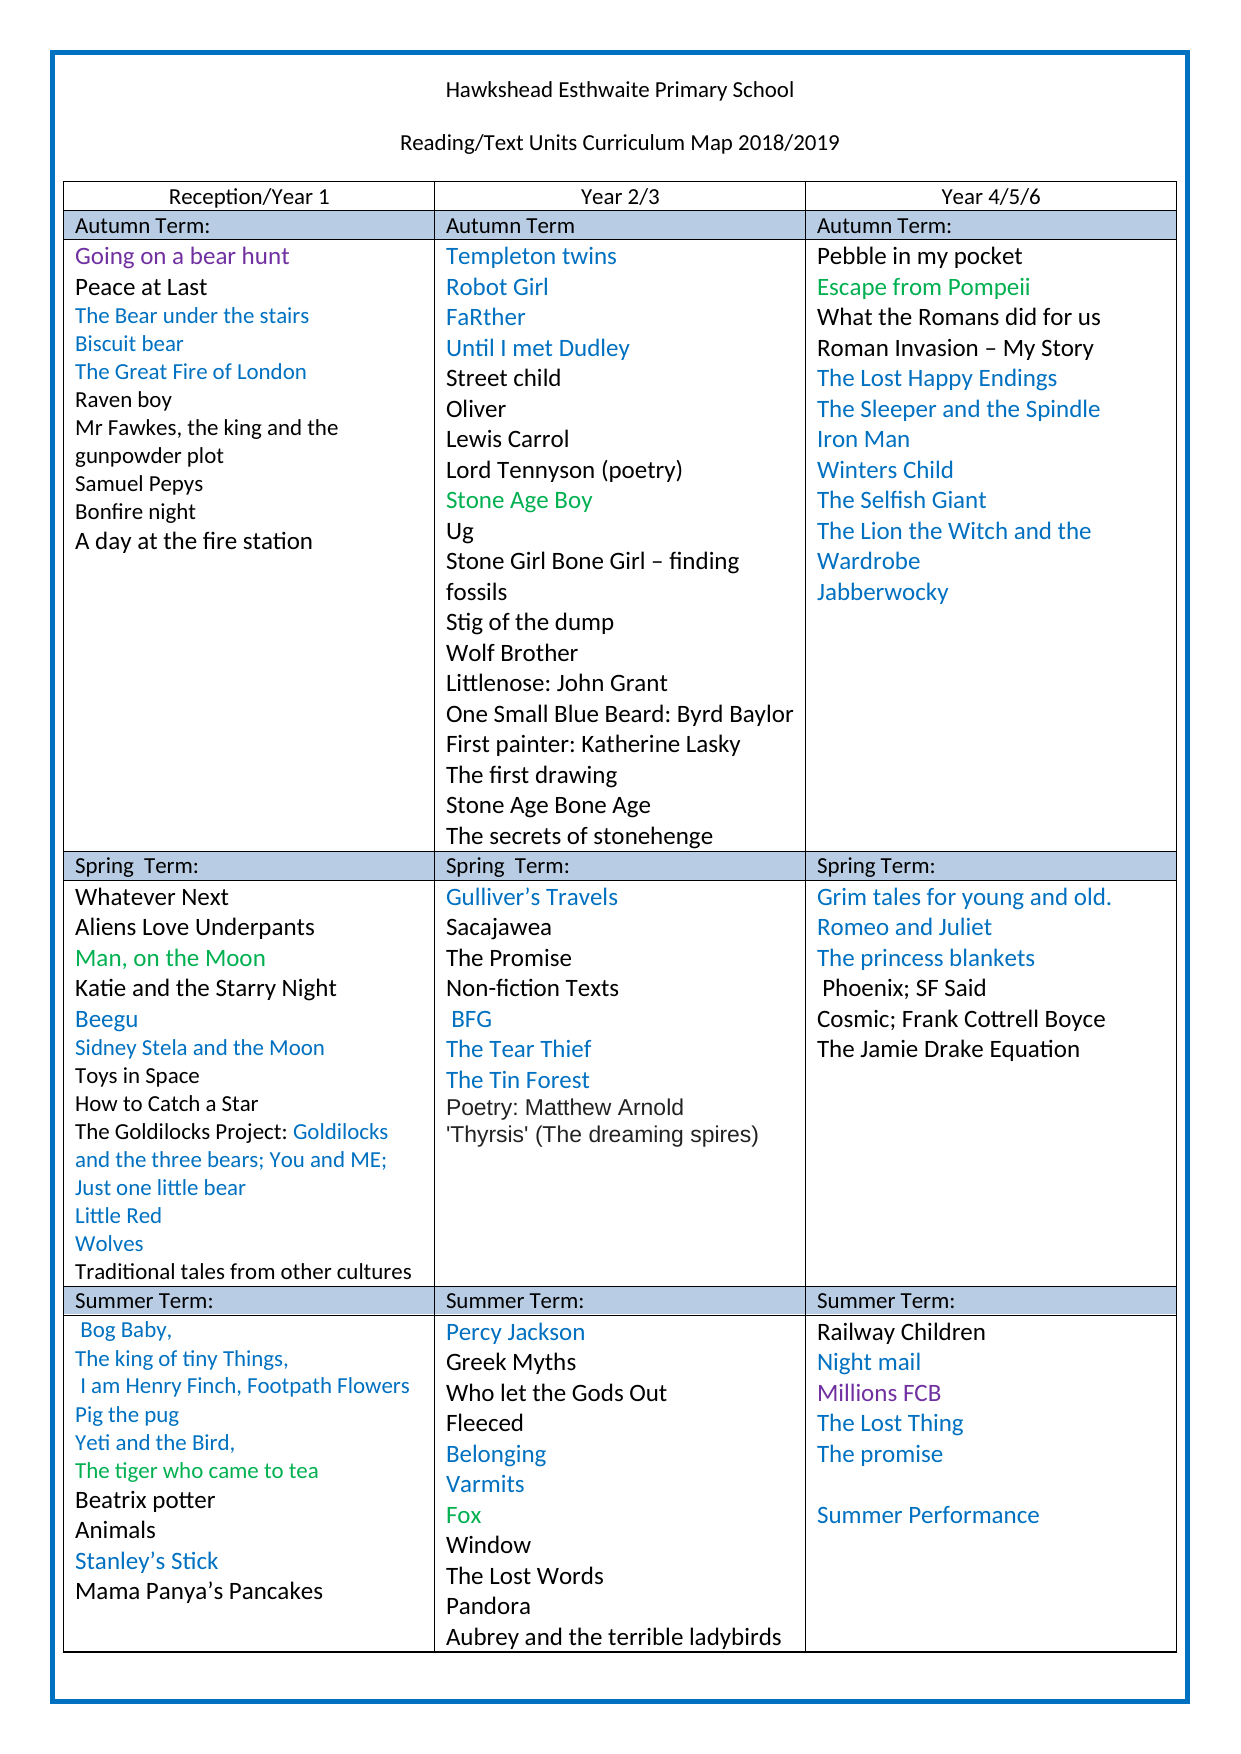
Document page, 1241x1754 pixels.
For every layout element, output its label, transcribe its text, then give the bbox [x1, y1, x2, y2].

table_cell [435, 1316, 805, 1651]
text Reading/Text Units Curriculum Map 2018/2019 [75, 128, 1165, 156]
table_header Reception/Year 1 [64, 182, 434, 210]
table_cell Spring Term: [435, 852, 805, 880]
table_cell Autumn Term [435, 211, 805, 239]
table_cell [806, 1316, 1176, 1651]
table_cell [64, 1316, 434, 1651]
table_cell Gulliver’s Travels Sacajawea The Promise Non-fiction Texts BFG The Tear Thief The Tin Forest Poetry: Matthew Arnold 'Thyrsis' (The dreaming spires) [435, 881, 805, 1286]
table_header Year 2/3 [435, 182, 805, 210]
table_cell Whatever Next Aliens Love Underpants Man, on the Moon Katie and the Starry Night Beegu Sidney Stela and the Moon Toys in Space How to Catch a Star The Goldilocks Project: Goldilocks and the three bears; You and ME; Just one little bear Little Red Wolves Traditional tales from other cultures [64, 881, 434, 1286]
table_cell Summer Term: [806, 1287, 1176, 1314]
table_cell Templeton twins Robot Girl FaRther Until I met Dudley Street child Oliver Lewis Carrol Lord Tennyson (poetry) Stone Age Boy Ug Stone Girl Bone Girl – finding fossils Stig of the dump Wolf Brother Littlenose: John Grant One Small Blue Beard: Byrd Baylor First painter: Katherine Lasky The first drawing Stone Age Bone Age The secrets of stonehenge [435, 240, 805, 851]
table_header Year 4/5/6 [806, 182, 1176, 210]
table_cell Summer Term: [435, 1287, 805, 1314]
table_cell Spring Term: [806, 852, 1176, 880]
table_cell Autumn Term: [806, 211, 1176, 239]
text Hawkshead Esthwaite Primary School [75, 75, 1165, 103]
table_cell Grim tales for young and old. Romeo and Juliet The princess blankets Phoenix; SF Said Cosmic; Frank Cottrell Boyce The Jamie Drake Equation [806, 881, 1176, 1286]
table_cell Pebble in my pocket Escape from Pompeii What the Romans did for us Roman Invasion – My Story The Lost Happy Endings The Sleeper and the Spindle Iron Man Winters Child The Selfish Giant The Lion the Witch and the Wardrobe Jabberwocky [806, 240, 1176, 851]
table_cell Spring Term: [64, 852, 434, 880]
table_cell Summer Term: [64, 1287, 434, 1314]
table_cell Going on a bear hunt Peace at Last The Bear under the stairs Biscuit bear The Great Fire of London Raven boy Mr Fawkes, the king and the gunpowder plot Samuel Pepys Bonfire night A day at the fire station [64, 240, 434, 851]
table_cell Autumn Term: [64, 211, 434, 239]
